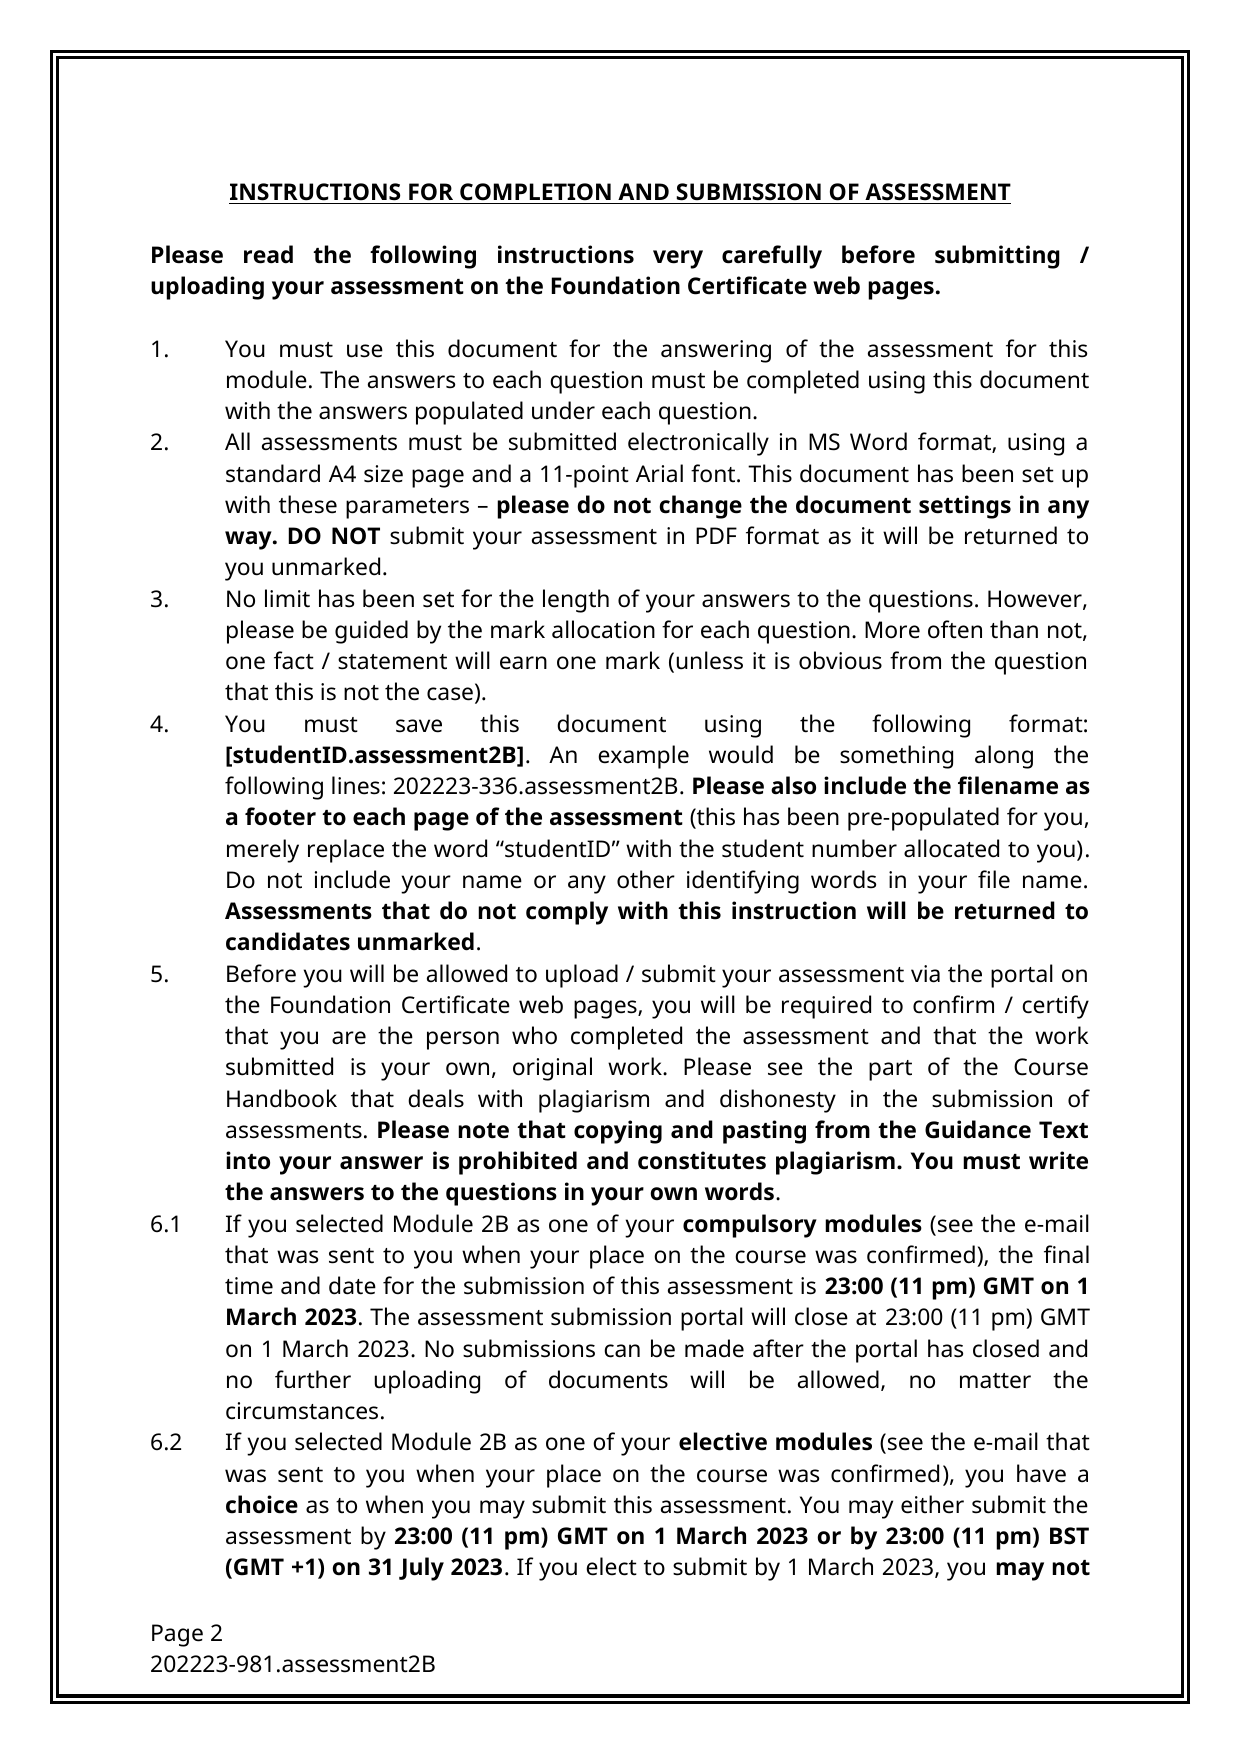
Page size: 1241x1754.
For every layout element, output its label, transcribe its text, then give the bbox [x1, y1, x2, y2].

text 4. You must save this document using the following format: [studentID.assessment2B]. An example would be something along the following lines: 202223-336.assessment2B. Please also include the filename as a footer to each page of the assessment (this has been pre-populated for you, merely replace the word “studentID” with the student number allocated to you). Do not include your name or any other identifying words in your file name. Assessments that do not comply with this instruction will be returned to candidates unmarked. [150, 708, 1090, 958]
text 1. You must use this document for the answering of the assessment for this module. The answers to each question must be completed using this document with the answers populated under each question. [150, 333, 1090, 426]
text 2. All assessments must be submitted electronically in MS Word format, using a standard A4 size page and a 11-point Arial font. This document has been set up with these parameters – please do not change the document settings in any way. DO NOT submit your assessment in PDF format as it will be returned to you unmarked. [150, 426, 1090, 583]
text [150, 1426, 1090, 1583]
text INSTRUCTIONS FOR COMPLETION AND SUBMISSION OF ASSESSMENT [150, 176, 1090, 208]
text 3. No limit has been set for the length of your answers to the questions. However, please be guided by the mark allocation for each question. More often than not, one fact / statement will earn one mark (unless it is obvious from the question that this is not the case). [150, 583, 1090, 708]
text 6.1 If you selected Module 2B as one of your compulsory modules (see the e-mail that was sent to you when your place on the course was confirmed), the final time and date for the submission of this assessment is 23:00 (11 pm) GMT on 1 March 2023. The assessment submission portal will close at 23:00 (11 pm) GMT on 1 March 2023. No submissions can be made after the portal has closed and no further uploading of documents will be allowed, no matter the circumstances. [150, 1208, 1090, 1426]
text Please read the following instructions very carefully before submitting / uploading your assessment on the Foundation Certificate web pages. [150, 239, 1090, 301]
text 5. Before you will be allowed to upload / submit your assessment via the portal on the Foundation Certificate web pages, you will be required to confirm / certify that you are the person who completed the assessment and that the work submitted is your own, original work. Please see the part of the Course Handbook that deals with plagiarism and dishonesty in the submission of assessments. Please note that copying and pasting from the Guidance Text into your answer is prohibited and constitutes plagiarism. You must write the answers to the questions in your own words. [150, 958, 1090, 1208]
